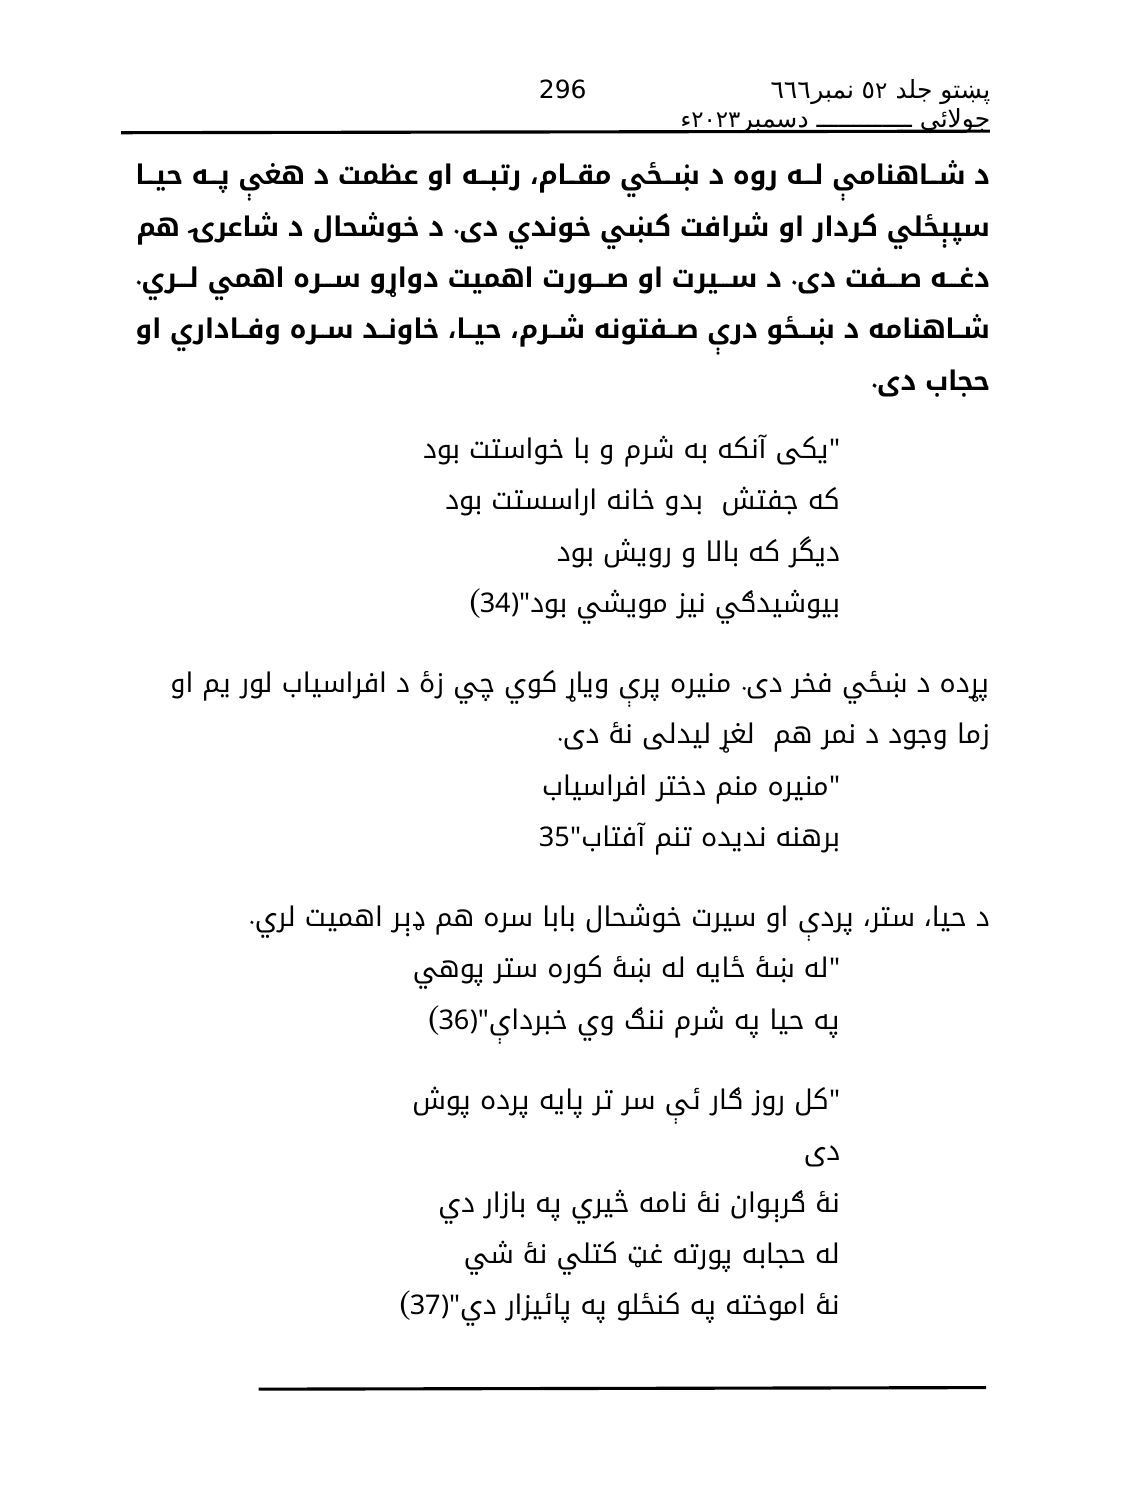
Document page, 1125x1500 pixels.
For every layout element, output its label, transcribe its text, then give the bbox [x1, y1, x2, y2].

text پړده د ښځي فخر دی. منيره پرې وياړ کوي چي زۀ د افراسياب لور يم او زما وجود د نمر هم لغړ ليدلی نۀ دی. [154, 658, 990, 760]
text "منيره منم دختر افراسياب برهنه نديده تنم آفتاب"35 [397, 760, 840, 892]
text د حيا، ستر، پردې او سيرت خوشحال بابا سره هم ډېر اهميت لري. [135, 892, 990, 943]
text د شاهنامې له روه د ښځي مقام، رتبه او عظمت د هغې په حيا سپېځلي کردار او شرافت کښي خوندي دی. د خوشحال د شاعرۍ هم دغه صفت دی. د سيرت او صورت اهميت دواړو سره اهمي لري. شاهنامه د ښځو درې صفتونه شرم، حيا، خاوند سره وفاداري او حجاب دی. [135, 150, 990, 407]
text "يکى آنکه به شرم و با خواستت بود که جفتش بدو خانه اراسستت بود ديگر که بالا و رويش بود بيوشيدګي نيز مويشي بود"(34) [397, 423, 840, 658]
text "کل روز ګار ئې سر تر پايه پرده پوش دی نۀ ګرېوان نۀ نامه څيري په بازار دي له حجابه پورته غټ کتلي نۀ شي نۀ اموخته په کنځلو په پائيزار دي"(37) [397, 1075, 840, 1360]
text "له ښۀ ځايه له ښۀ کوره ستر پوهي په حيا په شرم ننګ وي خبرداې"(36) [397, 943, 840, 1075]
